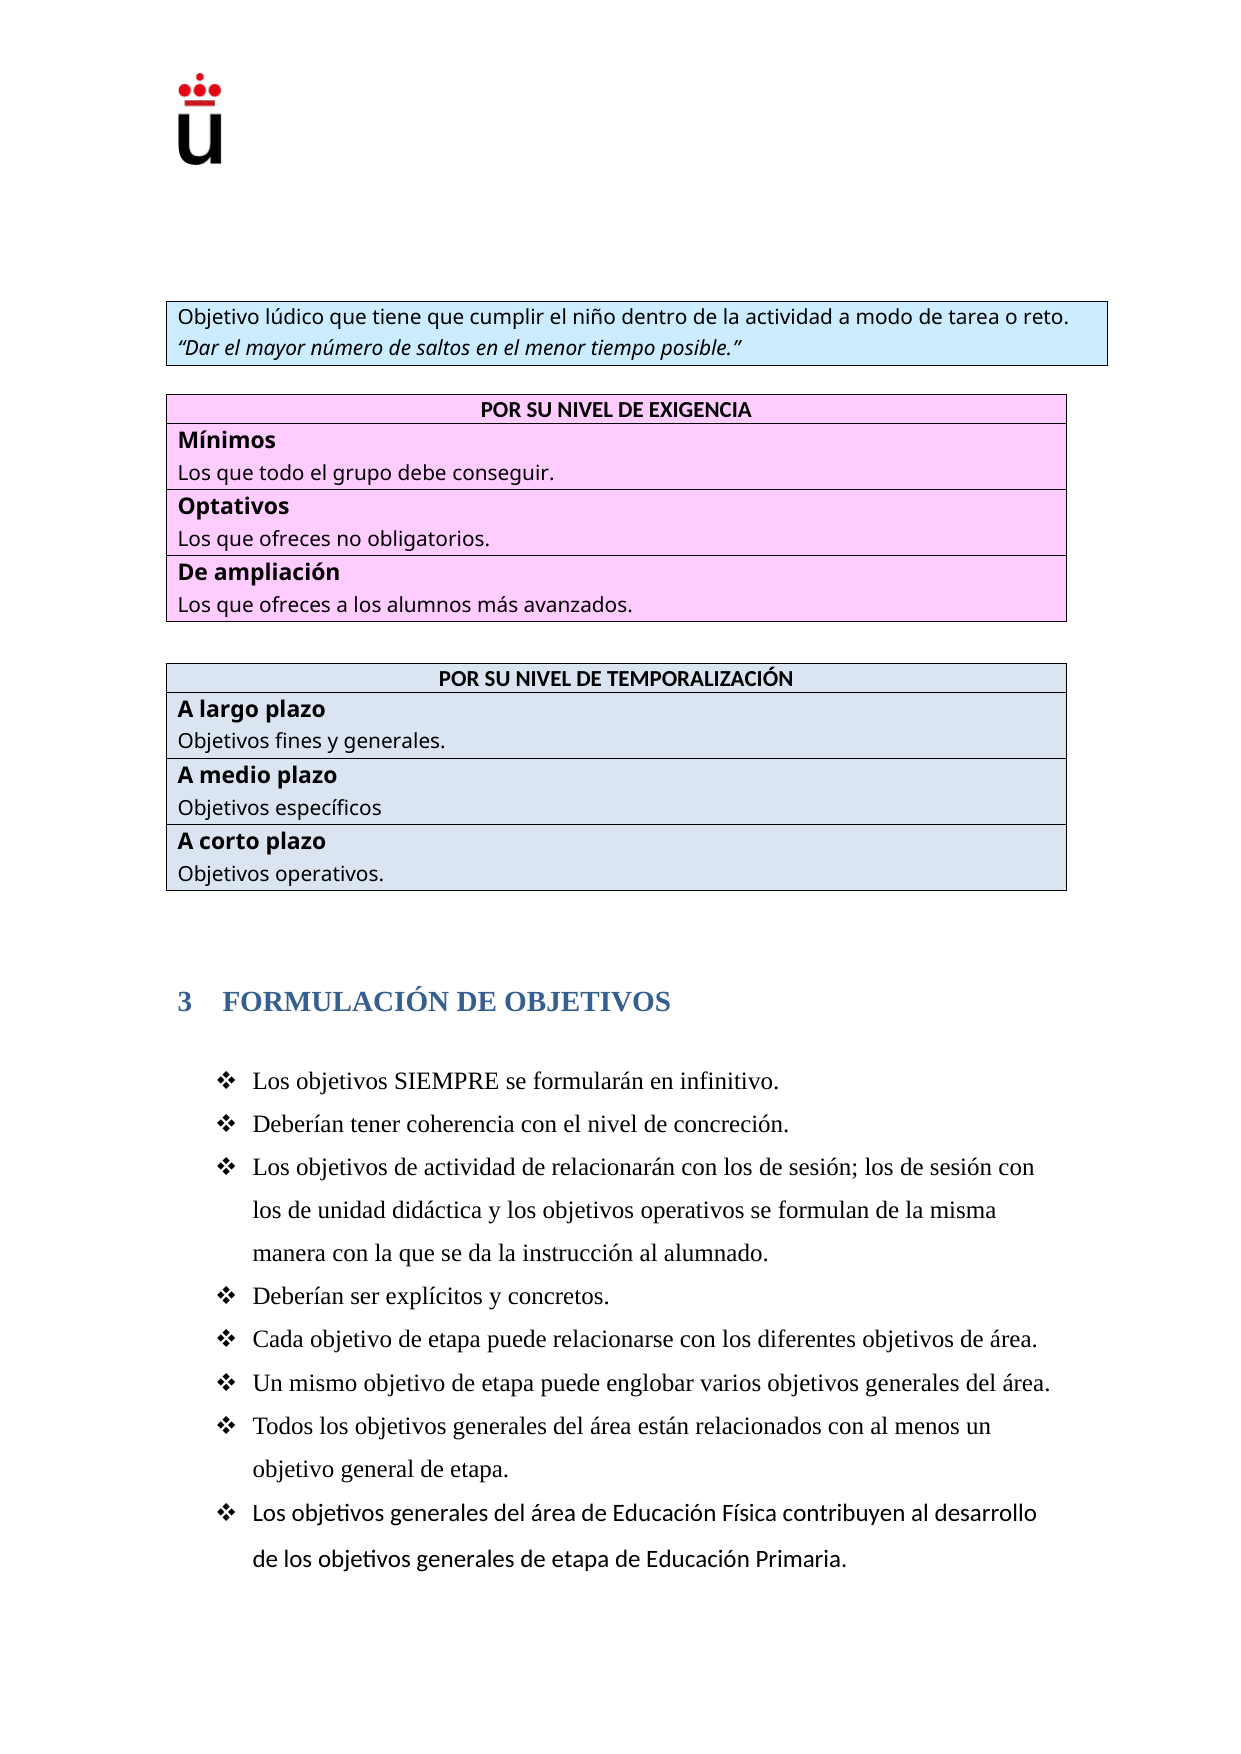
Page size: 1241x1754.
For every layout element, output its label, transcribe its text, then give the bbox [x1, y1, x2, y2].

table_cell A largo plazo Objetivos fines y generales. [167, 693, 1066, 758]
subtitle FORMULACIÓN DE OBJETIVOS [177, 984, 1063, 1018]
table_cell A medio plazo Objetivos específicos [167, 759, 1066, 824]
table_header POR SU NIVEL DE EXIGENCIA [167, 395, 1066, 423]
list Cada objetivo de etapa puede relacionarse con los diferentes objetivos de área. [215, 1324, 1063, 1353]
list Los objetivos SIEMPRE se formularán en infinitivo. [215, 1066, 1063, 1094]
list Un mismo objetivo de etapa puede englobar varios objetivos generales del área. [215, 1368, 1063, 1396]
table_cell A corto plazo Objetivos operativos. [167, 825, 1066, 890]
list Deberían ser explícitos y concretos. [215, 1281, 1063, 1310]
picture [177, 73, 226, 167]
table_cell De ampliación Los que ofreces a los alumnos más avanzados. [167, 556, 1066, 621]
list Deberían tener coherencia con el nivel de concreción. [215, 1109, 1063, 1138]
table_cell Optativos Los que ofreces no obligatorios. [167, 490, 1066, 555]
table_header POR SU NIVEL DE TEMPORALIZACIÓN [167, 664, 1066, 692]
list Todos los objetivos generales del área están relacionados con al menos un objetivo general de etapa. [215, 1411, 1063, 1483]
list Los objetivos de actividad de relacionarán con los de sesión; los de sesión con los de unidad didáctica y los objetivos operativos se formulan de la misma manera con la que se da la instrucción al alumnado. [215, 1152, 1063, 1267]
table_cell Mínimos Los que todo el grupo debe conseguir. [167, 424, 1066, 489]
list Los objetivos generales del área de Educación Física contribuyen al desarrollo de los objetivos generales de etapa de Educación Primaria. [215, 1497, 1063, 1573]
